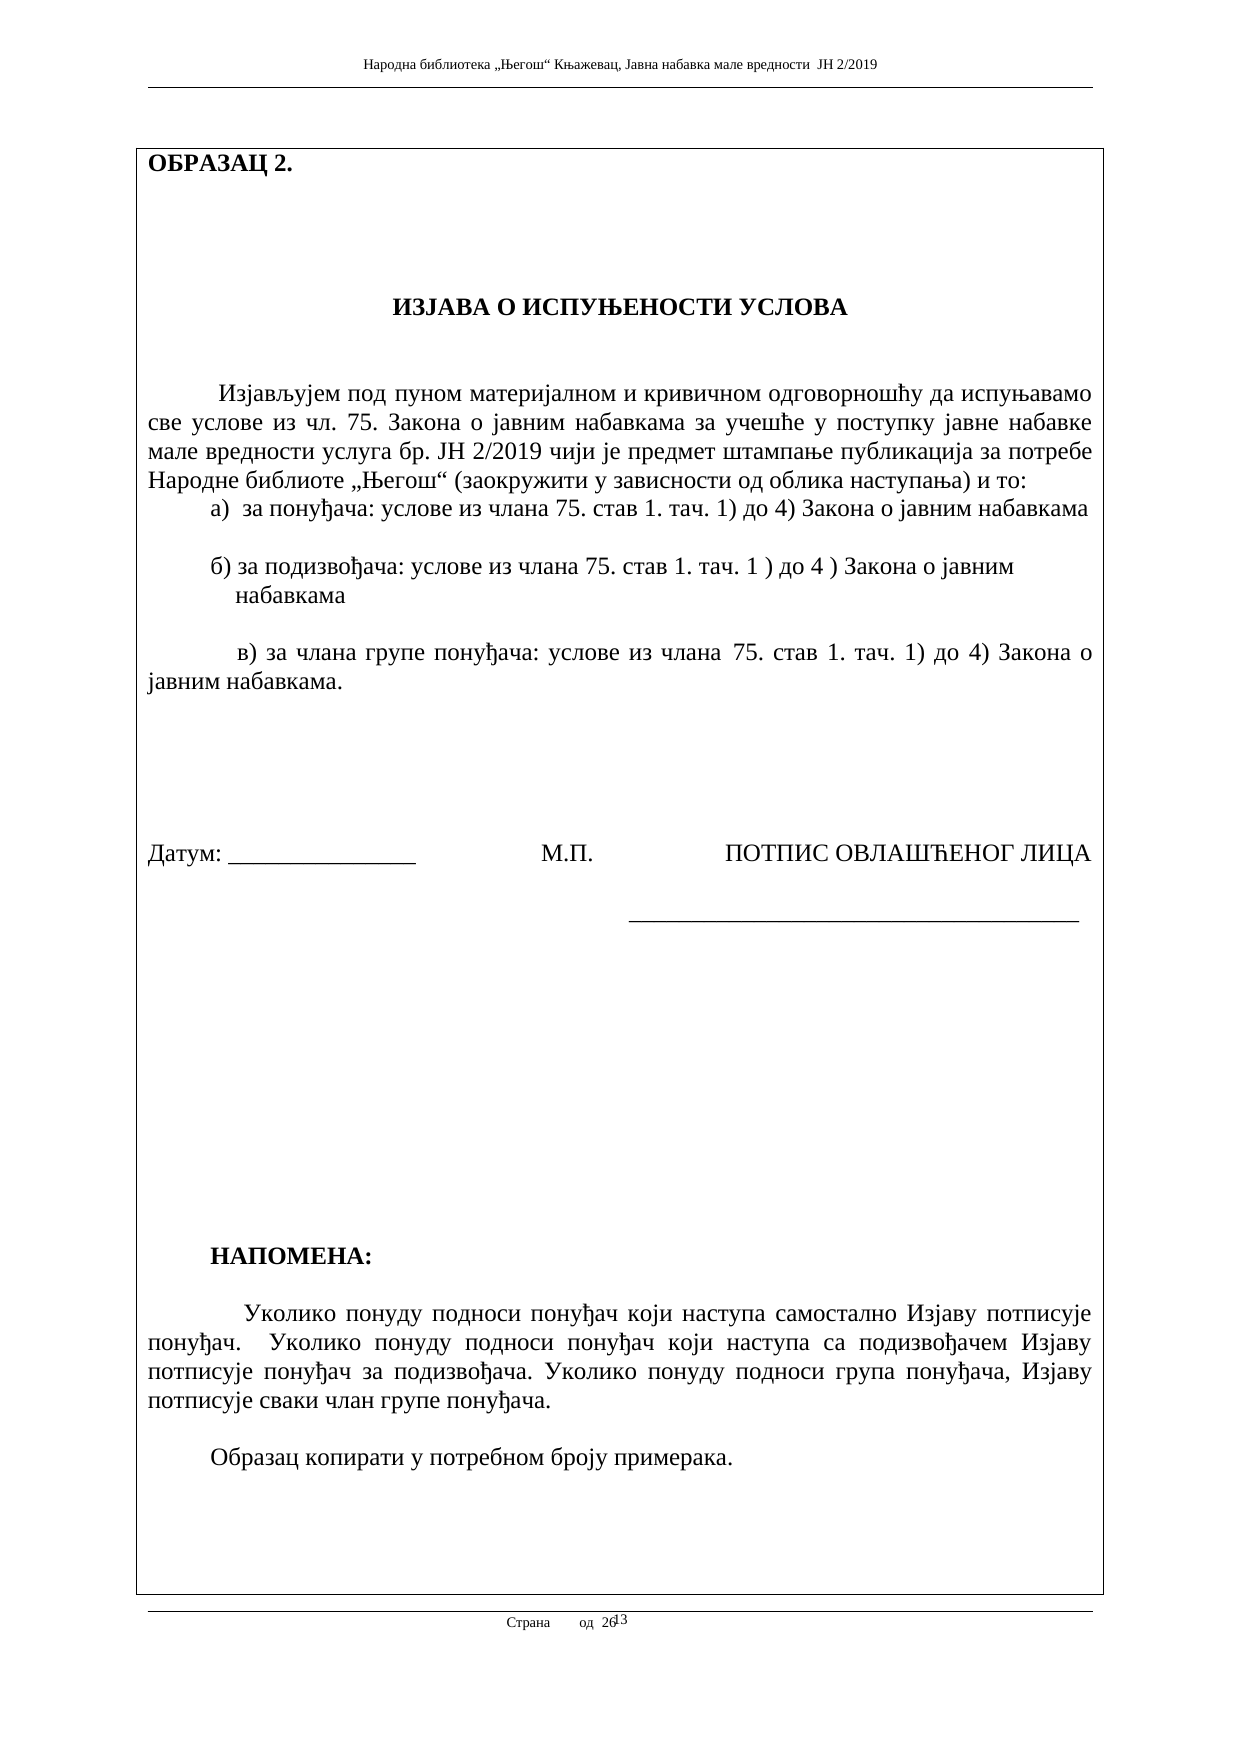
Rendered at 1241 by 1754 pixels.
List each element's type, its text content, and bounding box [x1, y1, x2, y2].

table_header ОБРАЗАЦ 2. ИЗЈАВА O ИСПУЊЕНОСТИ УСЛОВА Изјављујем под пуном материјалном и кривичном одговорношћу да испуњавамо све услове из чл. 75. Закона о јавним набавкама за учешће у поступку јавне набавке мале вредности услуга бр. ЈН 2/2019 чији је предмет штампање публикација за потребе Народне библиоте „Његош“ (заокружити у зависности од облика наступања) и то: а) за понуђача: услове из члана 75. став 1. тач. 1) до 4) Закона о јавним набавкама б) за подизвођача: услове из члана 75. став 1. тач. 1 ) до 4 ) Закона о јавним набавкама в) за члана групе понуђача: услове из члана 75. став 1. тач. 1) до 4) Закона о јавним набавкама. Датум: _______________ М.П. ПОТПИС ОВЛАШЋЕНОГ ЛИЦА ____________________________________ НАПОМЕНА: Уколико понуду подноси понуђач који наступа самостално Изјаву потписује понуђач. Уколико понуду подноси понуђач који наступа са подизвођачем Изјаву потписује понуђач за подизвођача. Уколико понуду подноси група понуђача, Изјаву потписује сваки члан групе понуђача. Образац копирати у потребном броју примерака. [137, 149, 1103, 1593]
